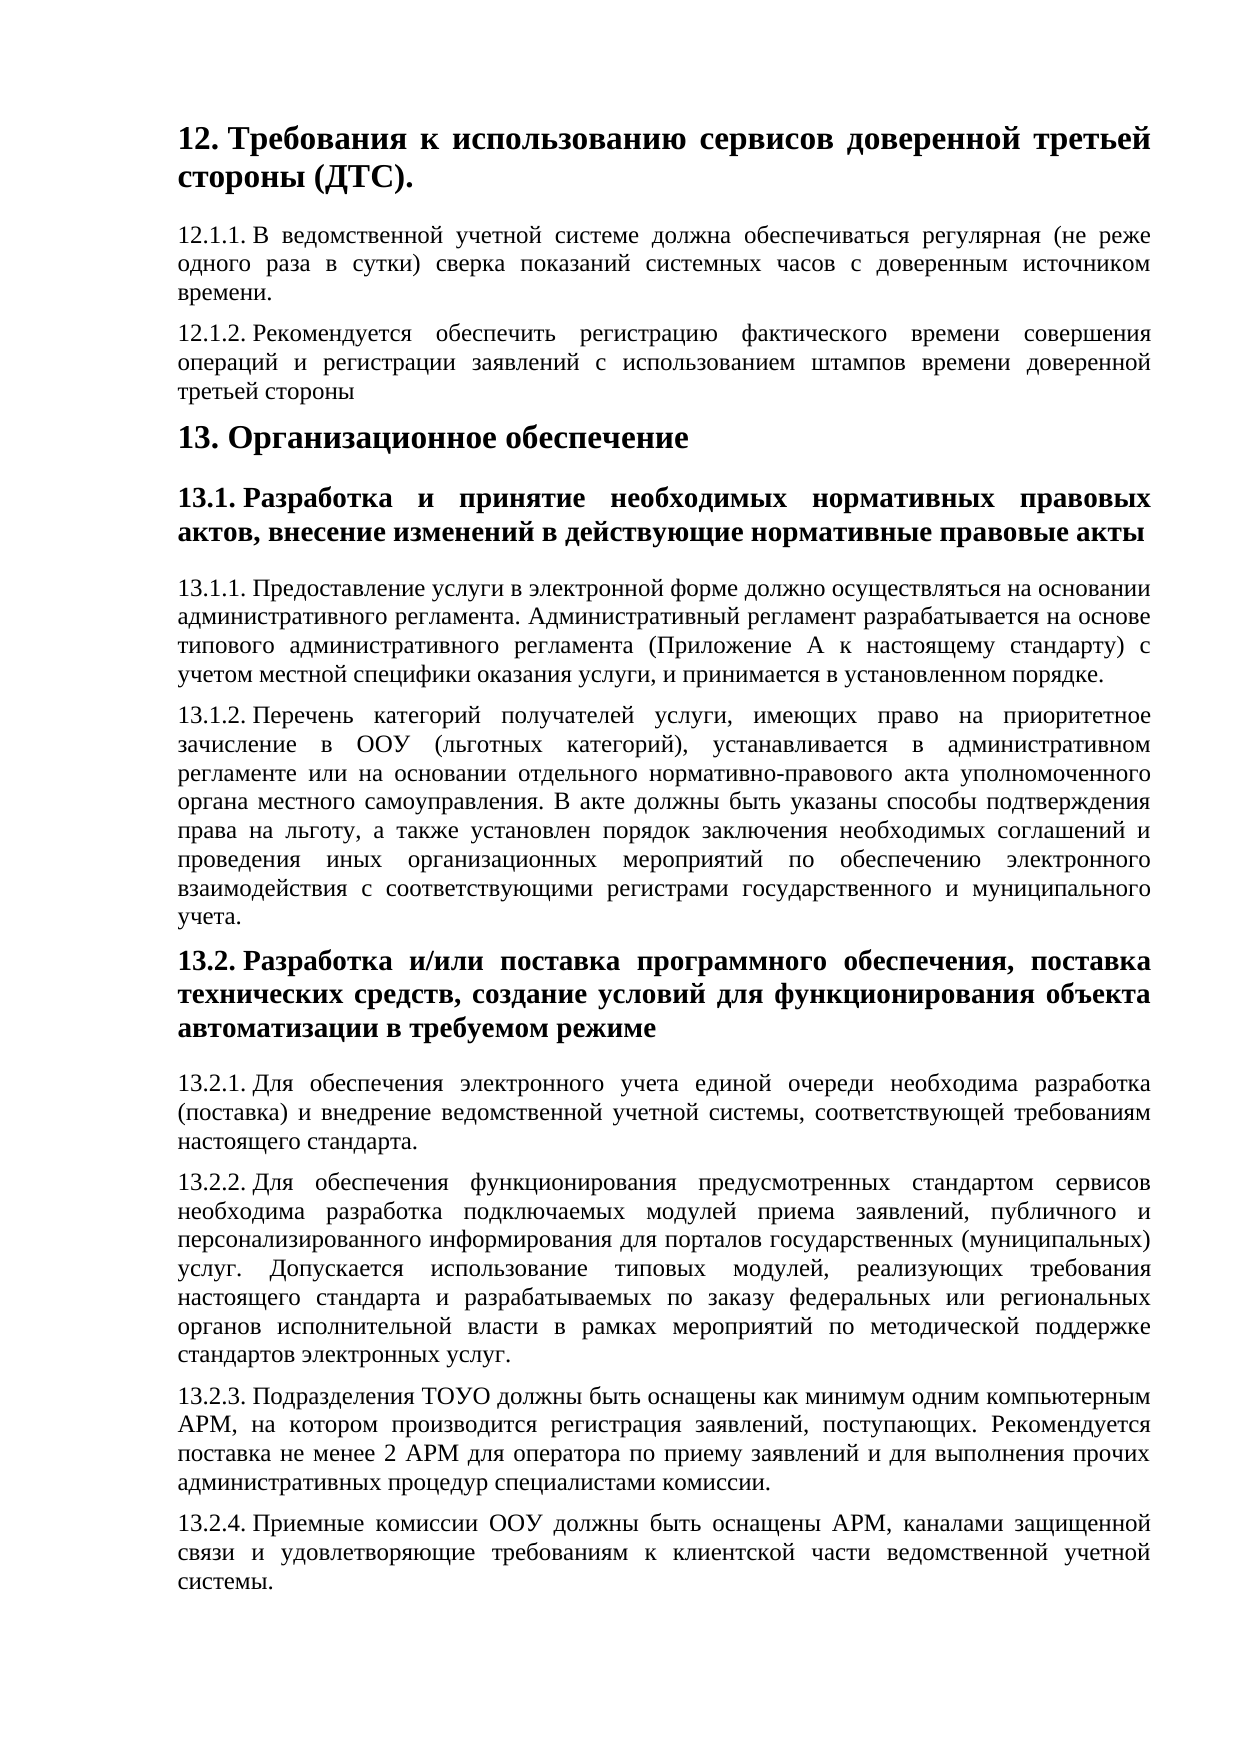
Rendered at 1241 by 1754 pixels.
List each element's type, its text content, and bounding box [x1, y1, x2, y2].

text В ведомственной учетной системе должна обеспечиваться регулярная (не реже одного раза в сутки) сверка показаний системных часов с доверенным источником времени. [177, 220, 1152, 306]
text Предоставление услуги в электронной форме должно осуществляться на основании административного регламента. Административный регламент разрабатывается на основе типового административного регламента (Приложение А к настоящему стандарту) с учетом местной специфики оказания услуги, и принимается в установленном порядке. [177, 573, 1152, 688]
text Приемные комиссии ООУ должны быть оснащены АРМ, каналами защищенной связи и удовлетворяющие требованиям к клиентской части ведомственной учетной системы. [177, 1508, 1152, 1594]
subtitle Требования к использованию сервисов доверенной третьей стороны (ДТС). [177, 118, 1152, 195]
text Для обеспечения функционирования предусмотренных стандартом сервисов необходима разработка подключаемых модулей приема заявлений, публичного и персонализированного информирования для порталов государственных (муниципальных) услуг. Допускается использование типовых модулей, реализующих требования настоящего стандарта и разрабатываемых по заказу федеральных или региональных органов исполнительной власти в рамках мероприятий по методической поддержке стандартов электронных услуг. [177, 1167, 1152, 1368]
subtitle Разработка и принятие необходимых нормативных правовых актов, внесение изменений в действующие нормативные правовые акты [177, 481, 1152, 548]
text Перечень категорий получателей услуги, имеющих право на приоритетное зачисление в ООУ (льготных категорий), устанавливается в административном регламенте или на основании отдельного нормативно-правового акта уполномоченного органа местного самоуправления. В акте должны быть указаны способы подтверждения права на льготу, а также установлен порядок заключения необходимых соглашений и проведения иных организационных мероприятий по обеспечению электронного взаимодействия с соответствующими регистрами государственного и муниципального учета. [177, 700, 1152, 930]
text Для обеспечения электронного учета единой очереди необходима разработка (поставка) и внедрение ведомственной учетной системы, соответствующей требованиям настоящего стандарта. [177, 1068, 1152, 1154]
text Подразделения ТОУО должны быть оснащены как минимум одним компьютерным АРМ, на котором производится регистрация заявлений, поступающих. Рекомендуется поставка не менее 2 АРМ для оператора по приему заявлений и для выполнения прочих административных процедур специалистами комиссии. [177, 1381, 1152, 1496]
subtitle Организационное обеспечение [177, 417, 1152, 456]
subtitle Разработка и/или поставка программного обеспечения, поставка технических средств, создание условий для функционирования объекта автоматизации в требуемом режиме [177, 943, 1152, 1043]
text Рекомендуется обеспечить регистрацию фактического времени совершения операций и регистрации заявлений с использованием штампов времени доверенной третьей стороны [177, 318, 1152, 405]
